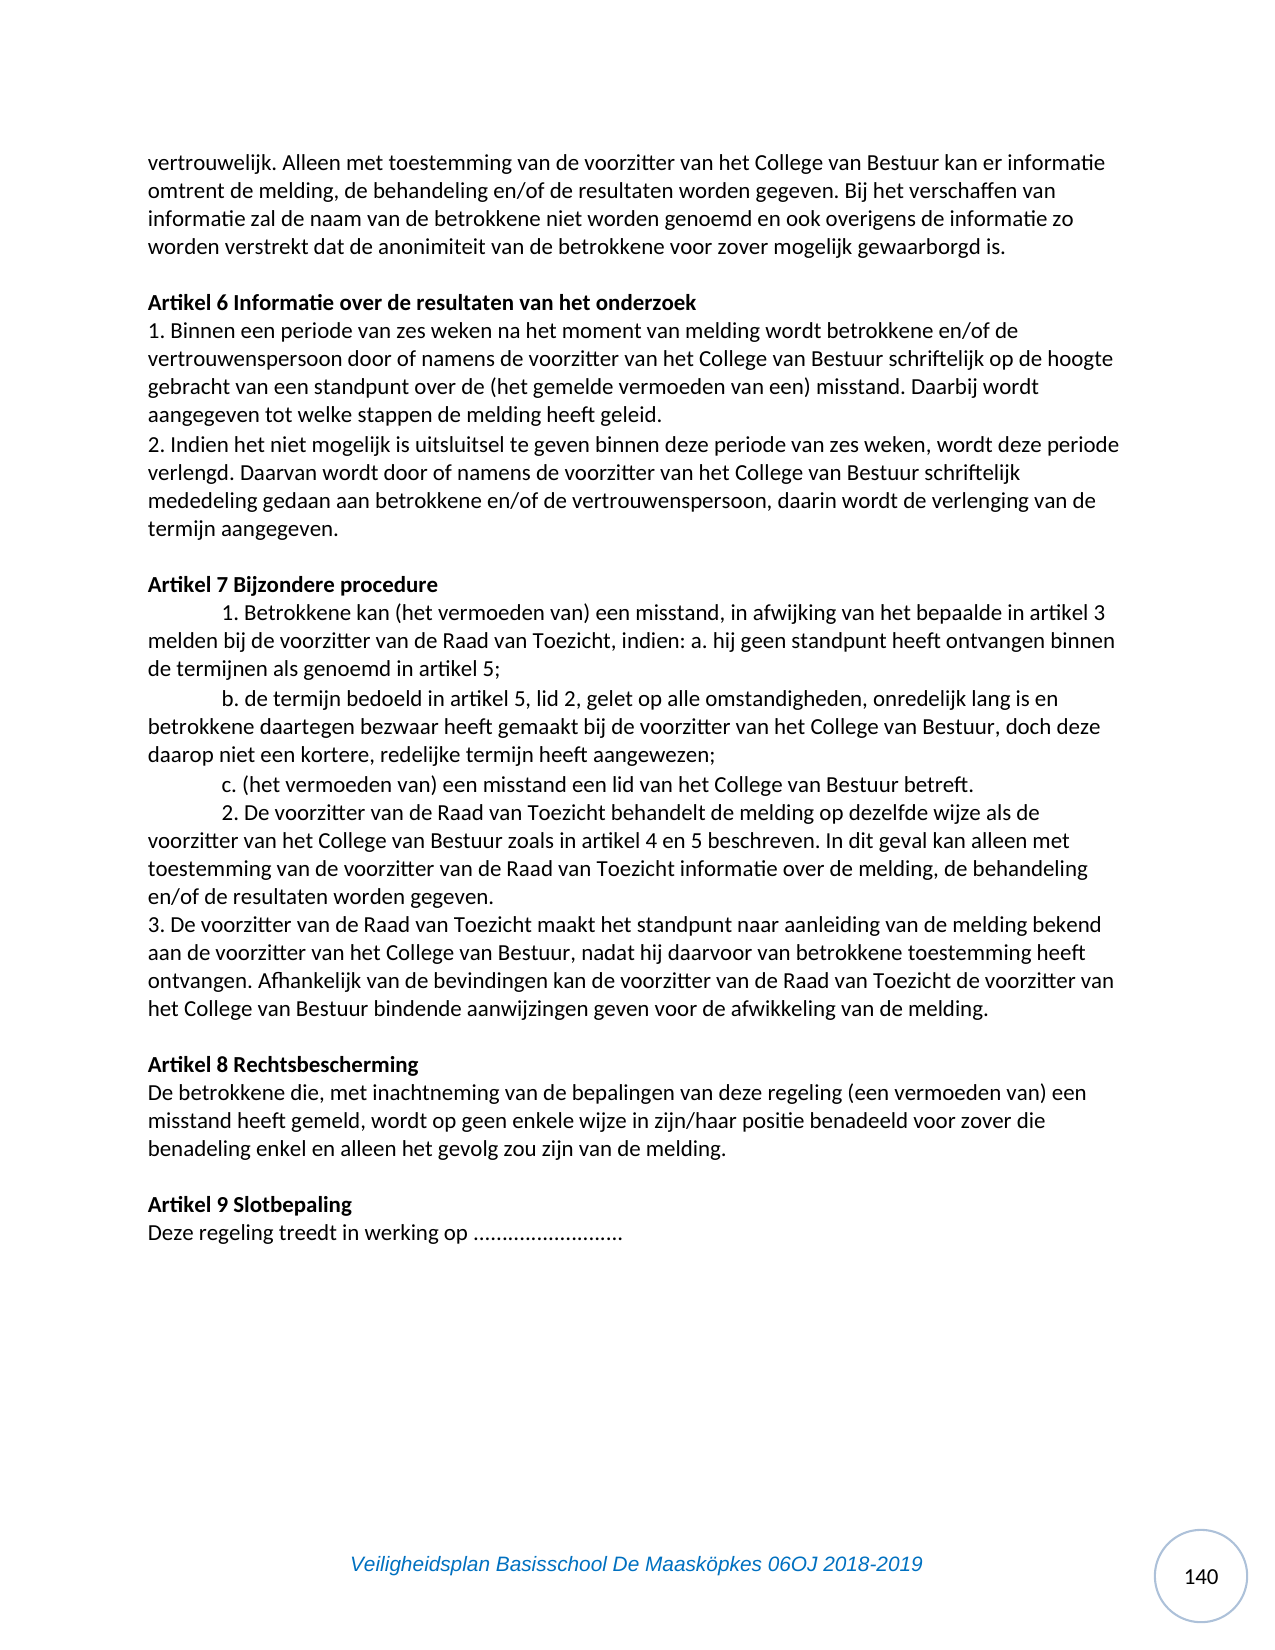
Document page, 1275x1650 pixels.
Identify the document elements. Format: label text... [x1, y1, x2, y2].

text 2. Indien het niet mogelijk is uitsluitsel te geven binnen deze periode van zes weken, wordt deze periode verlengd. Daarvan wordt door of namens de voorzitter van het College van Bestuur schriftelijk mededeling gedaan aan betrokkene en/of de vertrouwenspersoon, daarin wordt de verlenging van de termijn aangegeven. [148, 430, 1127, 542]
text 3. De voorzitter van de Raad van Toezicht maakt het standpunt naar aanleiding van de melding bekend aan de voorzitter van het College van Bestuur, nadat hij daarvoor van betrokkene toestemming heeft ontvangen. Afhankelijk van de bevindingen kan de voorzitter van de Raad van Toezicht de voorzitter van het College van Bestuur bindende aanwijzingen geven voor de afwikkeling van de melding. [148, 910, 1127, 1022]
list 1. Betrokkene kan (het vermoeden van) een misstand, in afwijking van het bepaalde in artikel 3 melden bij de voorzitter van de Raad van Toezicht, indien: a. hij geen standpunt heeft ontvangen binnen de termijnen als genoemd in artikel 5; [148, 598, 1127, 682]
text Artikel 9 Slotbepaling [148, 1162, 1127, 1218]
list c. (het vermoeden van) een misstand een lid van het College van Bestuur betreft. [148, 770, 1127, 798]
text vertrouwelijk. Alleen met toestemming van de voorzitter van het College van Bestuur kan er informatie omtrent de melding, de behandeling en/of de resultaten worden gegeven. Bij het verschaffen van informatie zal de naam van de betrokkene niet worden genoemd en ook overigens de informatie zo worden verstrekt dat de anonimiteit van de betrokkene voor zover mogelijk gewaarborgd is. [148, 148, 1127, 288]
list 2. De voorzitter van de Raad van Toezicht behandelt de melding op dezelfde wijze als de [148, 798, 1127, 826]
text De betrokkene die, met inachtneming van de bepalingen van deze regeling (een vermoeden van) een misstand heeft gemeld, wordt op geen enkele wijze in zijn/haar positie benadeeld voor zover die benadeling enkel en alleen het gevolg zou zijn van de melding. [148, 1078, 1127, 1162]
list b. de termijn bedoeld in artikel 5, lid 2, gelet op alle omstandigheden, onredelijk lang is en betrokkene daartegen bezwaar heeft gemaakt bij de voorzitter van het College van Bestuur, doch deze daarop niet een kortere, redelijke termijn heeft aangewezen; [148, 684, 1127, 768]
text voorzitter van het College van Bestuur zoals in artikel 4 en 5 beschreven. In dit geval kan alleen met toestemming van de voorzitter van de Raad van Toezicht informatie over de melding, de behandeling en/of de resultaten worden gegeven. [148, 826, 1127, 910]
text 1. Binnen een periode van zes weken na het moment van melding wordt betrokkene en/of de vertrouwenspersoon door of namens de voorzitter van het College van Bestuur schriftelijk op de hoogte gebracht van een standpunt over de (het gemelde vermoeden van een) misstand. Daarbij wordt aangegeven tot welke stappen de melding heeft geleid. [148, 316, 1127, 428]
text Artikel 7 Bijzondere procedure [148, 570, 1127, 598]
text Deze regeling treedt in werking op .......................... [148, 1218, 1127, 1246]
text Artikel 6 Informatie over de resultaten van het onderzoek [148, 288, 1127, 316]
text Artikel 8 Rechtsbescherming [148, 1050, 1127, 1078]
